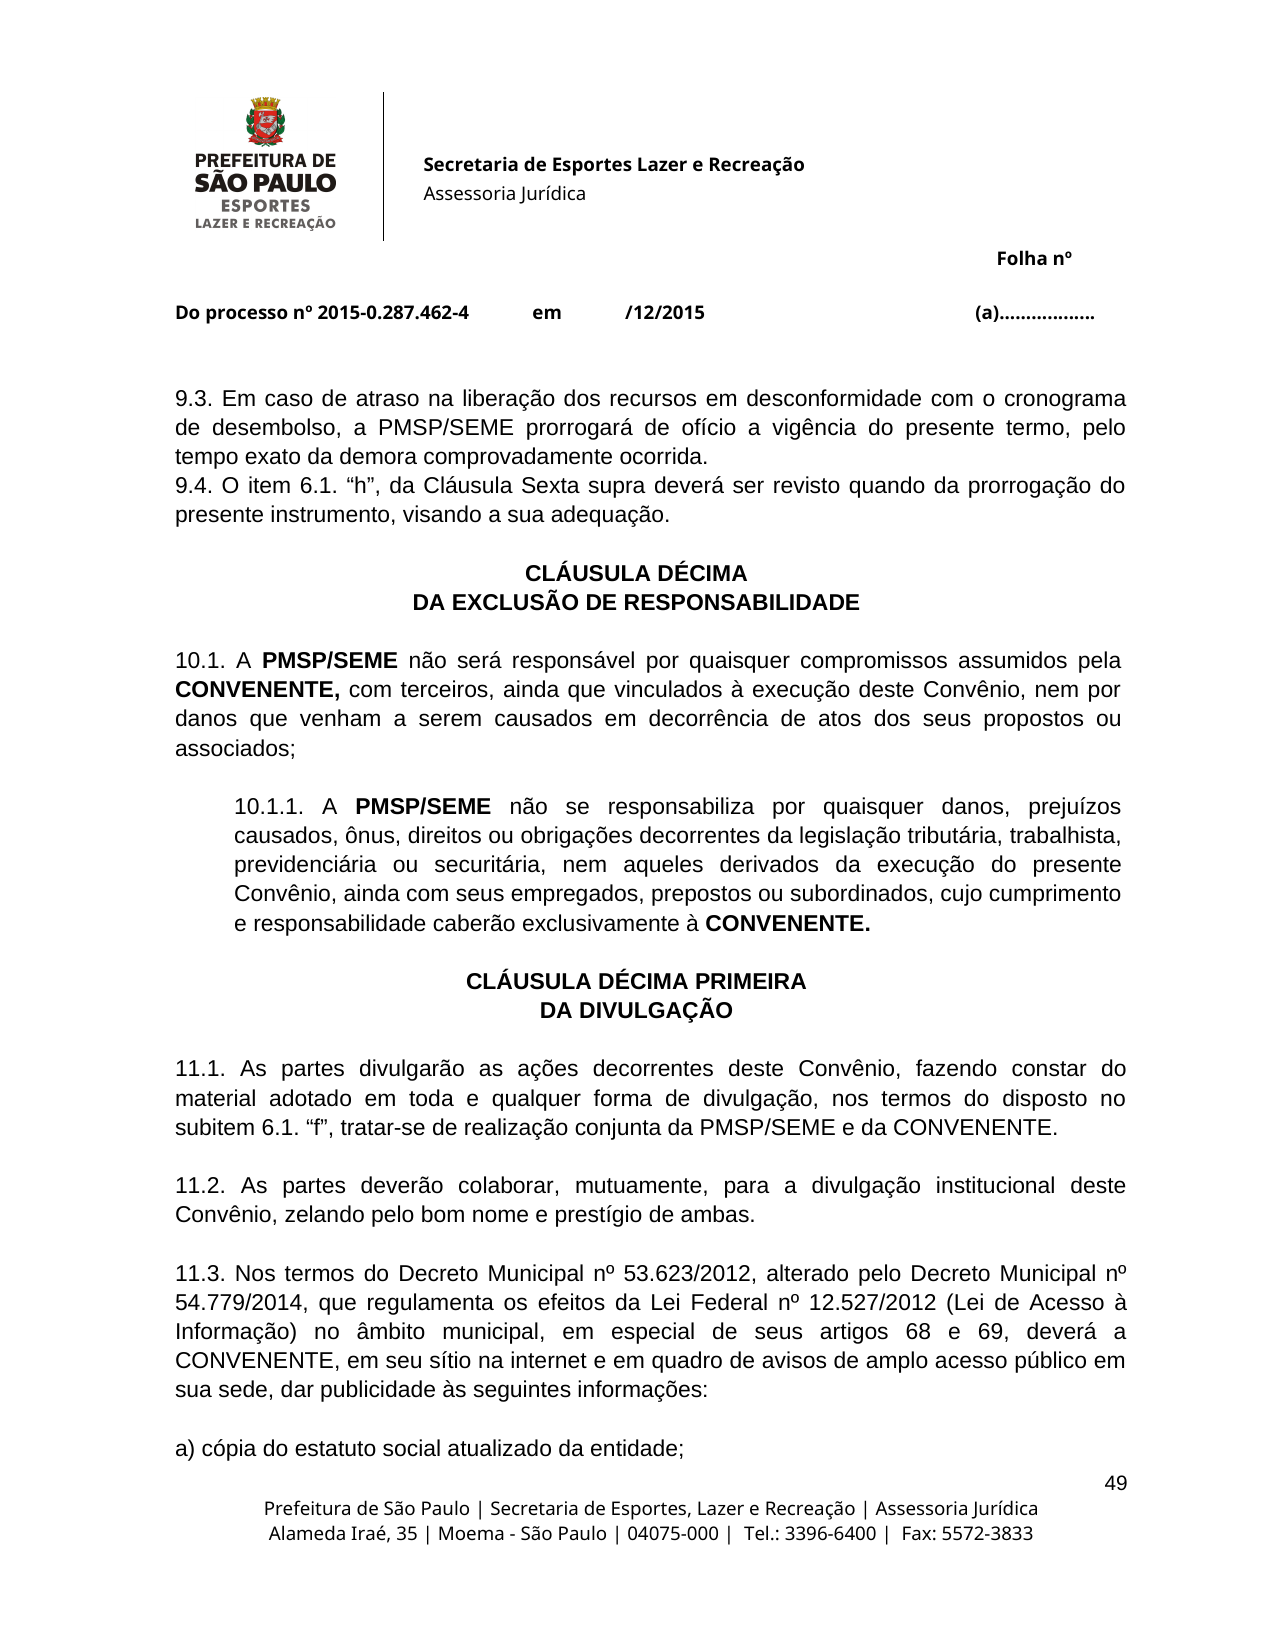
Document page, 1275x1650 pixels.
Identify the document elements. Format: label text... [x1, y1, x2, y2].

text 11.2. As partes deverão colaborar, mutuamente, para a divulgação institucional deste Convênio, zelando pelo bom nome e prestígio de ambas. [175, 1170, 1127, 1228]
text 11.1. As partes divulgarão as ações decorrentes deste Convênio, fazendo constar do material adotado em toda e qualquer forma de divulgação, nos termos do disposto no subitem 6.1. “f”, tratar-se de realização conjunta da PMSP/SEME e da CONVENENTE. [175, 1053, 1127, 1141]
text CLÁUSULA DÉCIMA [175, 558, 1098, 587]
text a) cópia do estatuto social atualizado da entidade; [175, 1433, 1127, 1462]
text 9.4. O item 6.1. “h”, da Cláusula Sexta supra deverá ser revisto quando da prorrogação do presente instrumento, visando a sua adequação. [175, 470, 1127, 528]
text 10.1. A PMSP/SEME não será responsável por quaisquer compromissos assumidos pela CONVENENTE, com terceiros, ainda que vinculados à execução deste Convênio, nem por danos que venham a serem causados em decorrência de atos dos seus propostos ou associados; [175, 645, 1122, 762]
text DA EXCLUSÃO DE RESPONSABILIDADE [175, 587, 1098, 616]
text 11.3. Nos termos do Decreto Municipal nº 53.623/2012, alterado pelo Decreto Municipal nº 54.779/2014, que regulamenta os efeitos da Lei Federal nº 12.527/2012 (Lei de Acesso à Informação) no âmbito municipal, em especial de seus artigos 68 e 69, deverá a CONVENENTE, em seu sítio na internet e em quadro de avisos de amplo acesso público em sua sede, dar publicidade às seguintes informações: [175, 1258, 1127, 1403]
text CLÁUSULA DÉCIMA PRIMEIRA [175, 966, 1098, 995]
text DA DIVULGAÇÃO [175, 995, 1098, 1024]
text 10.1.1. A PMSP/SEME não se responsabiliza por quaisquer danos, prejuízos causados, ônus, direitos ou obrigações decorrentes da legislação tributária, trabalhista, previdenciária ou securitária, nem aqueles derivados da execução do presente Convênio, ainda com seus empregados, prepostos ou subordinados, cujo cumprimento e responsabilidade caberão exclusivamente à CONVENENTE. [234, 791, 1122, 937]
picture [195, 97, 336, 231]
text 9.3. Em caso de atraso na liberação dos recursos em desconformidade com o cronograma de desembolso, a PMSP/SEME prorrogará de ofício a vigência do presente termo, pelo tempo exato da demora comprovadamente ocorrida. [175, 383, 1127, 470]
